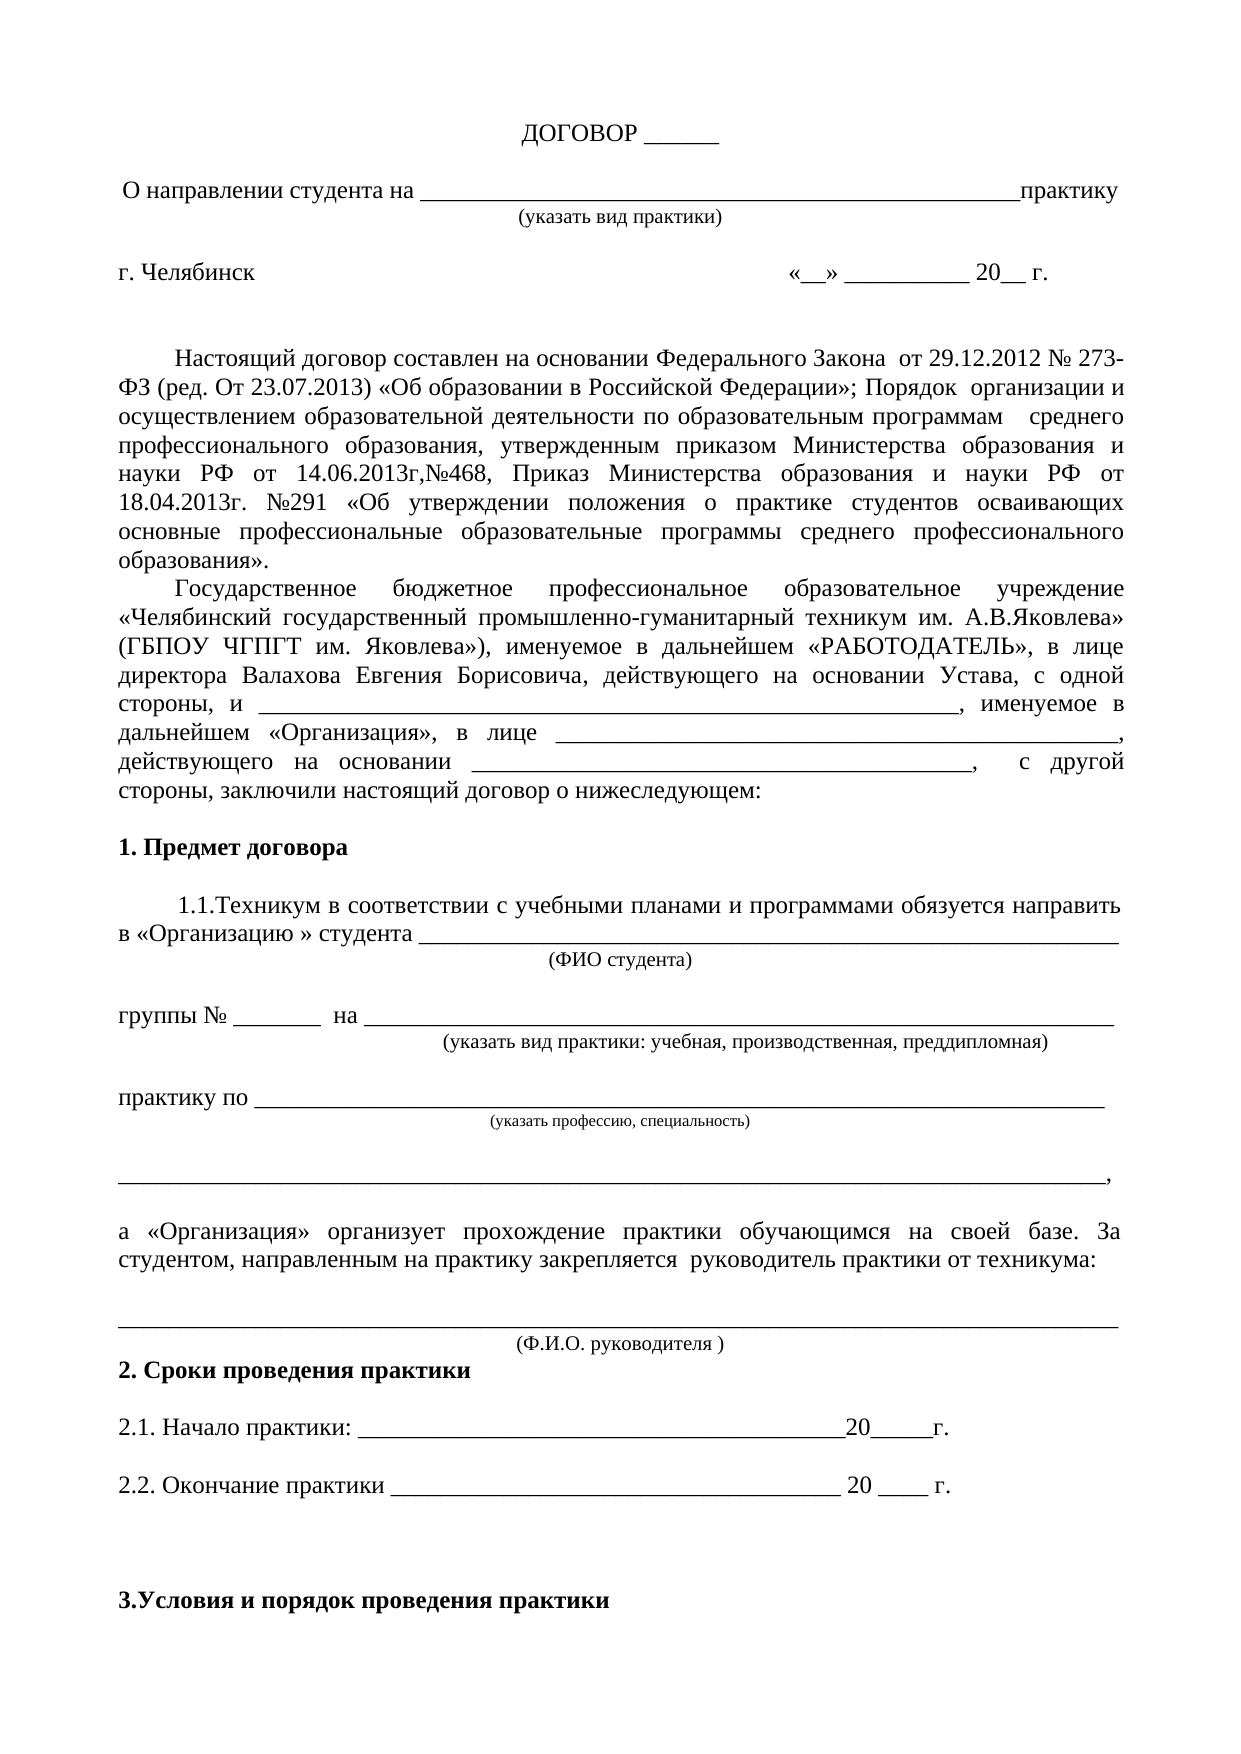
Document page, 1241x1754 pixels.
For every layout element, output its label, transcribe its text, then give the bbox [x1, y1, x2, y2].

text ДОГОВОР ______ [118, 118, 1122, 147]
text практику по ____________________________________________________________________ [118, 1082, 1122, 1110]
list 2. Сроки проведения практики [118, 1355, 1122, 1383]
text (указать профессию, специальность) [118, 1110, 1122, 1129]
text 1. Предмет договора [118, 832, 1122, 861]
text (указать вид практики: учебная, производственная, преддипломная) [118, 1029, 1122, 1053]
text а «Организация» организует прохождение практики обучающимся на своей базе. За студентом, направленным на практику закрепляется руководитель практики от техникума: [118, 1216, 1122, 1273]
text (Ф.И.О. руководителя ) [118, 1331, 1122, 1355]
text 1.1.Техникум в соответствии с учебными планами и программами обязуется направить в «Организацию » студента ________________________________________________________ [118, 890, 1122, 947]
list 2.2. Окончание практики ____________________________________ 20 ____ г. [118, 1470, 1122, 1498]
list 3.Условия и порядок проведения практики [118, 1585, 1122, 1613]
text г. Челябинск «__» __________ 20__ г. [118, 257, 1122, 286]
text (указать вид практики) [118, 204, 1122, 228]
text (ФИО студента) [118, 947, 1122, 971]
text _______________________________________________________________________________, [118, 1158, 1122, 1187]
text группы № _______ на ____________________________________________________________ [118, 1000, 1122, 1029]
text Настоящий договор составлен на основании Федерального Закона от 29.12.2012 № 273-ФЗ (ред. От 23.07.2013) «Об образовании в Российской Федерации»; Порядок организации и осуществлением образовательной деятельности по образовательным программам среднего профессионального образования, утвержденным приказом Министерства образования и науки РФ от 14.06.2013г,№468, Приказ Министерства образования и науки РФ от 18.04.2013г. №291 «Об утверждении положения о практике студентов осваивающих основные профессиональные образовательные программы среднего профессионального образования». [118, 343, 1125, 573]
text О направлении студента на ________________________________________________практику [118, 176, 1122, 204]
text ________________________________________________________________________________ [118, 1302, 1122, 1331]
list 2.1. Начало практики: _______________________________________20_____г. [118, 1412, 1122, 1441]
text Государственное бюджетное профессиональное образовательное учреждение «Челябинский государственный промышленно-гуманитарный техникум им. А.В.Яковлева» (ГБПОУ ЧГПГТ им. Яковлева»), именуемое в дальнейшем «РАБОТОДАТЕЛЬ», в лице директора Валахова Евгения Борисовича, действующего на основании Устава, с одной стороны, и ________________________________________________________, именуемое в дальнейшем «Организация», в лице _____________________________________________, действующего на основании ________________________________________, с другой стороны, заключили настоящий договор о нижеследующем: [118, 573, 1125, 803]
